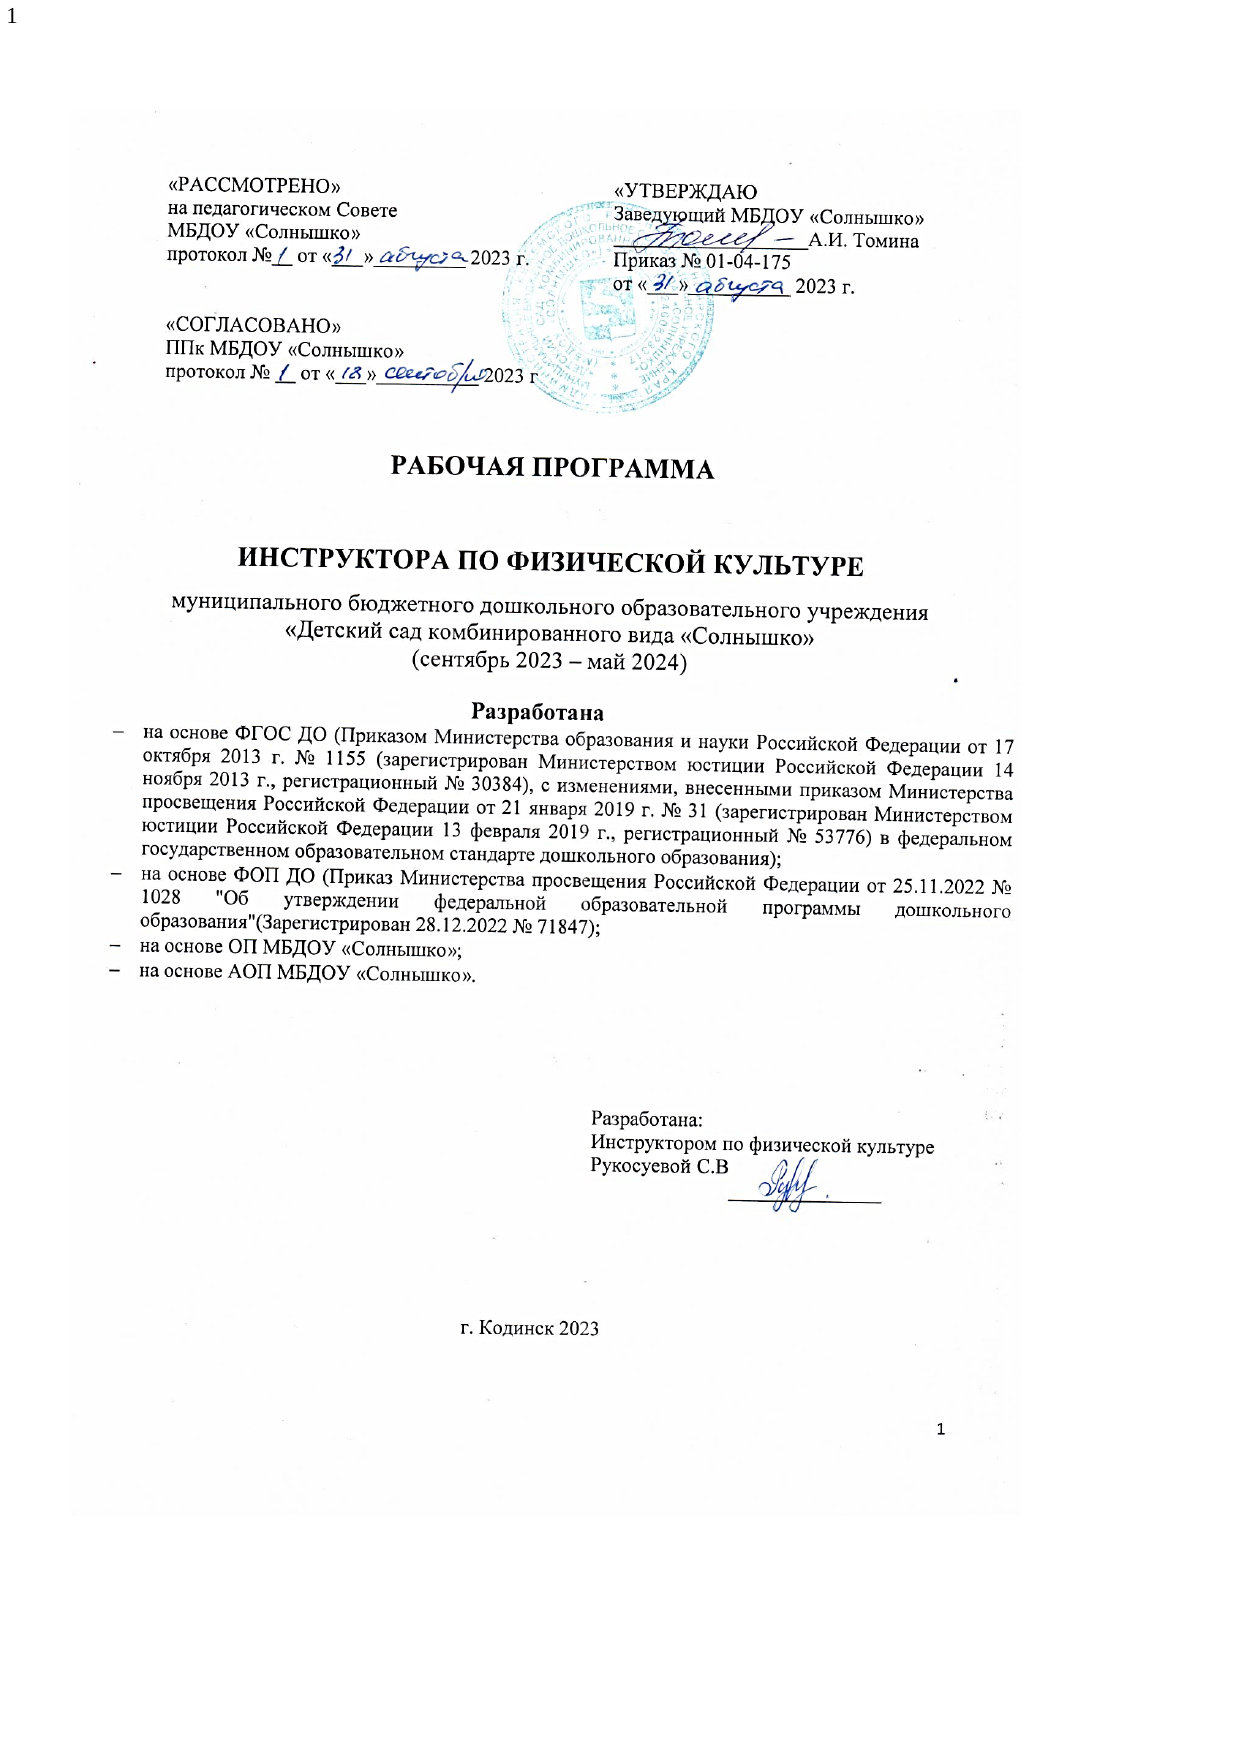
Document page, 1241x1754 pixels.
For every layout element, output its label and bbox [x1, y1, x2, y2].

picture [70, 110, 1021, 1515]
